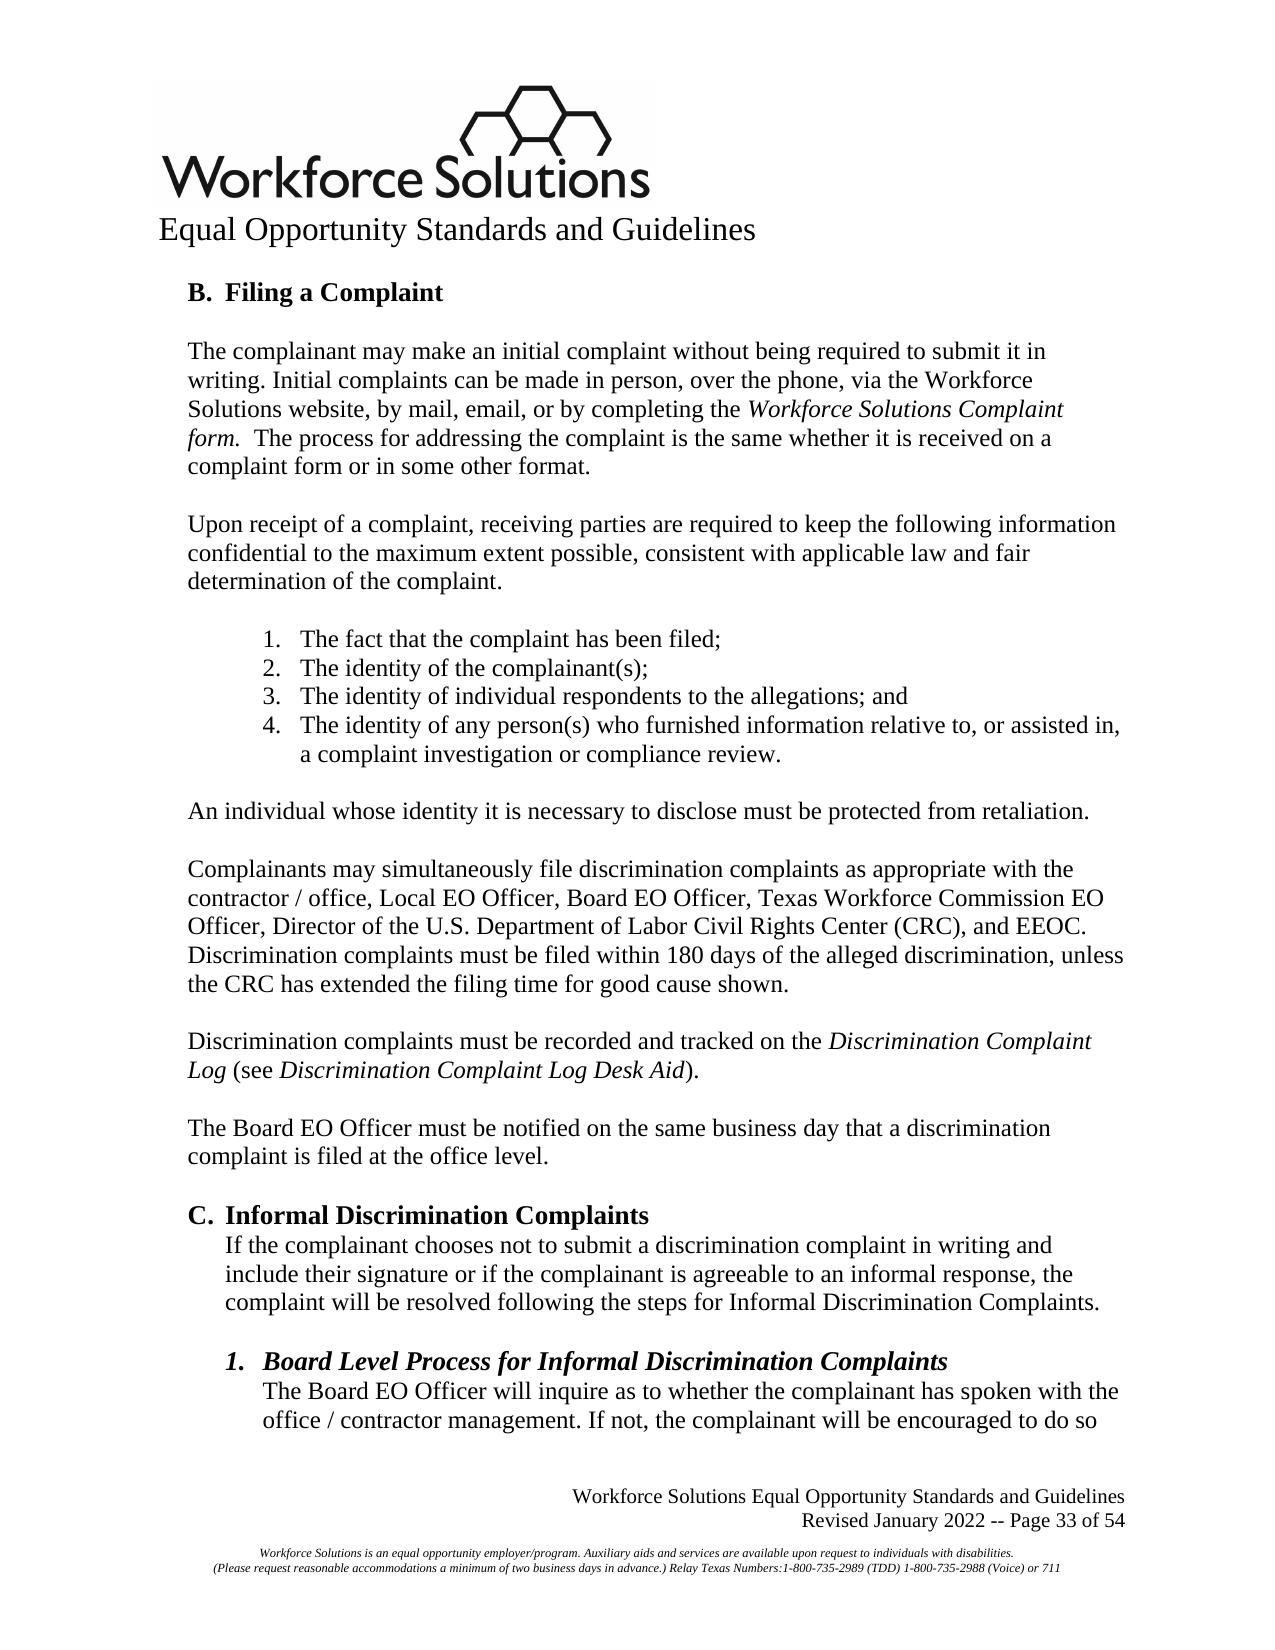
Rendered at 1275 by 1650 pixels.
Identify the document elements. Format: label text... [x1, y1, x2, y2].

text The complainant may make an initial complaint without being required to submit it in writing. Initial complaints can be made in person, over the phone, via the Workforce Solutions website, by mail, email, or by completing the Workforce Solutions Complaint form. The process for addressing the complaint is the same whether it is received on a complaint form or in some other format. [187, 336, 1125, 480]
subtitle Informal Discrimination Complaints [150, 1199, 1125, 1230]
list The identity of individual respondents to the allegations; and [262, 681, 1125, 710]
subtitle Filing a Complaint [150, 276, 1125, 308]
list The fact that the complaint has been filed; [262, 624, 1125, 653]
text The Board EO Officer must be notified on the same business day that a discrimination complaint is filed at the office level. [187, 1113, 1125, 1170]
picture [150, 75, 661, 210]
list The identity of any person(s) who furnished information relative to, or assisted in, a complaint investigation or compliance review. [262, 710, 1125, 768]
text Complainants may simultaneously file discrimination complaints as appropriate with the contractor / office, Local EO Officer, Board EO Officer, Texas Workforce Commission EO Officer, Director of the U.S. Department of Labor Civil Rights Center (CRC), and EEOC. Discrimination complaints must be filed within 180 days of the alleged discrimination, unless the CRC has extended the filing time for good cause shown. [187, 854, 1125, 998]
text Upon receipt of a complaint, receiving parties are required to keep the following information confidential to the maximum extent possible, consistent with applicable law and fair determination of the complaint. [187, 509, 1125, 595]
subtitle Board Level Process for Informal Discrimination Complaints [225, 1345, 1162, 1376]
text An individual whose identity it is necessary to disclose must be protected from retaliation. [187, 796, 1125, 825]
list The identity of the complainant(s); [262, 653, 1125, 681]
text Discrimination complaints must be recorded and tracked on the Discrimination Complaint Log (see Discrimination Complaint Log Desk Aid). [187, 1026, 1125, 1084]
text If the complainant chooses not to submit a discrimination complaint in writing and include their signature or if the complainant is agreeable to an informal response, the complaint will be resolved following the steps for Informal Discrimination Complaints. [225, 1230, 1125, 1316]
